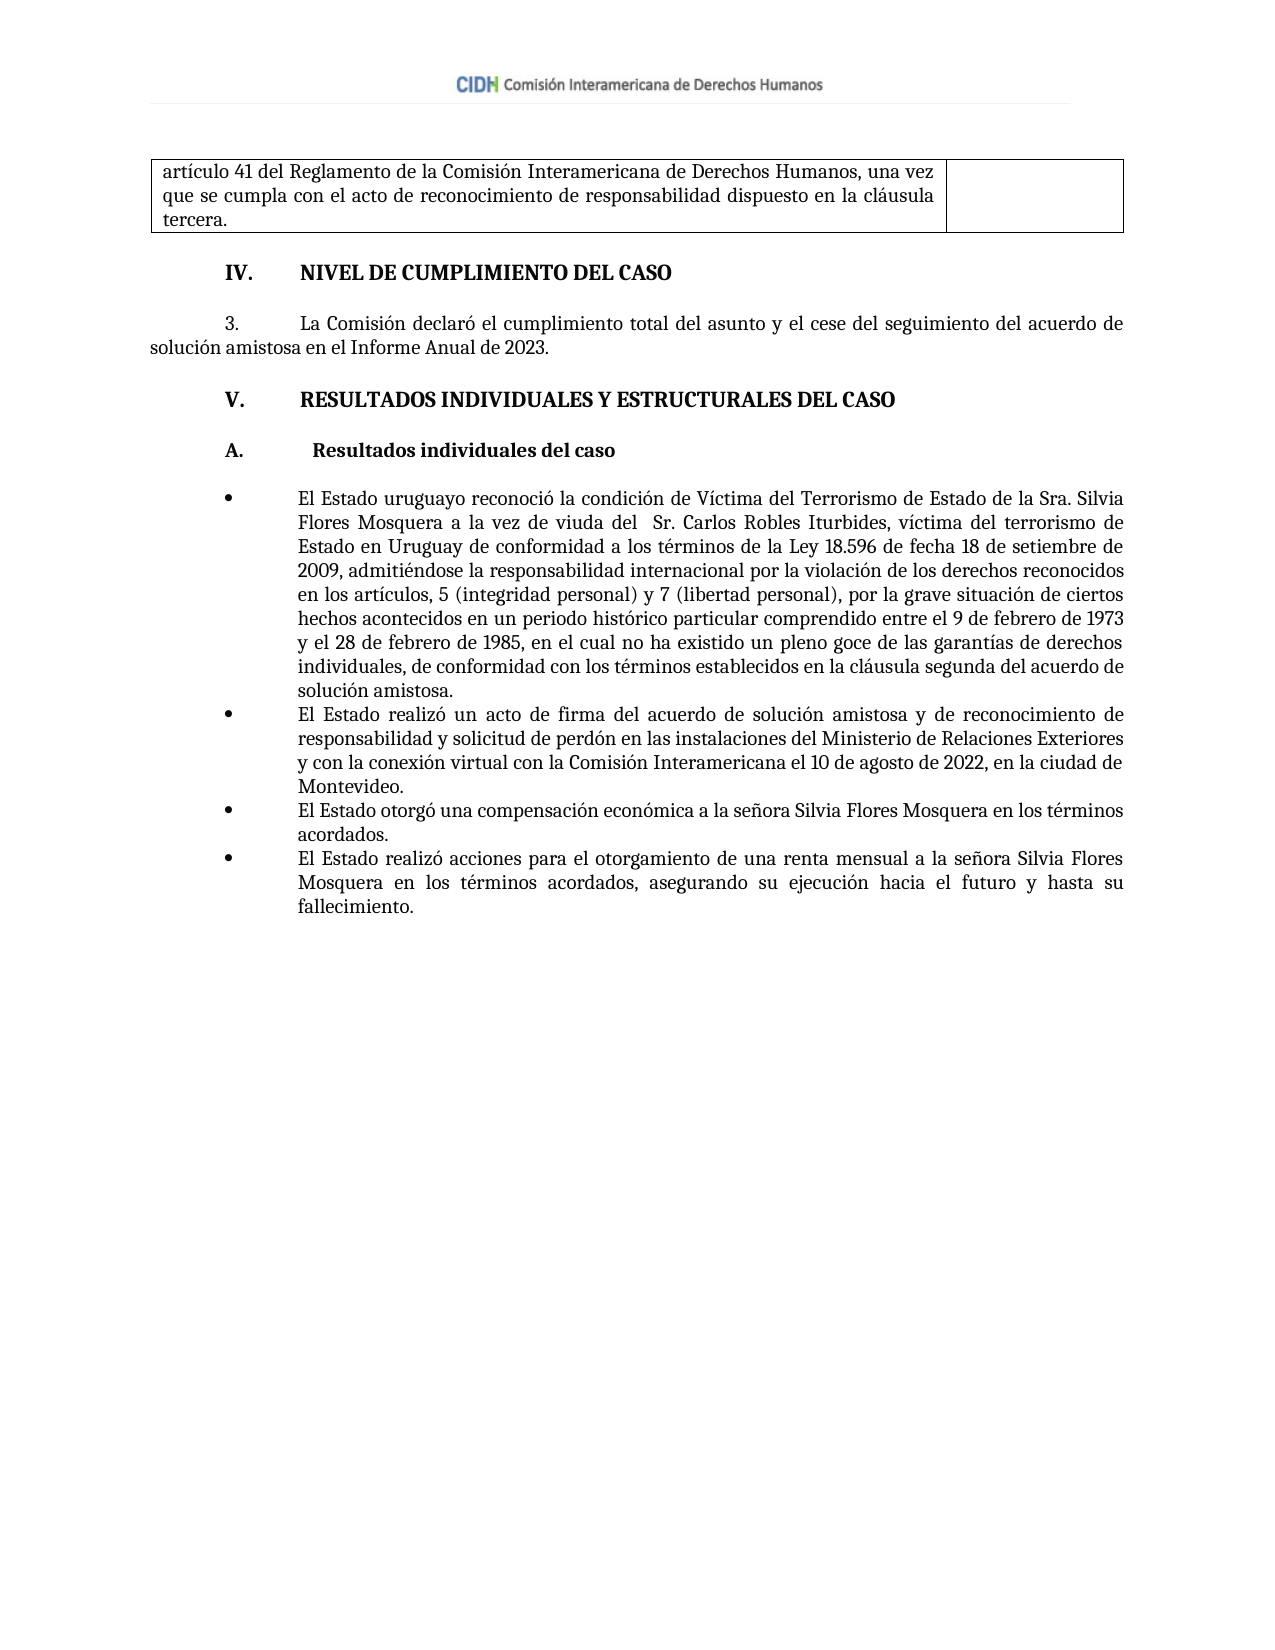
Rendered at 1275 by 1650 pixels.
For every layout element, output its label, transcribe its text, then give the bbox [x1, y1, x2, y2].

list NIVEL DE CUMPLIMIENTO DEL CASO [150, 259, 1125, 286]
list El Estado uruguayo reconoció la condición de Víctima del Terrorismo de Estado de la Sra. Silvia Flores Mosquera a la vez de viuda del Sr. Carlos Robles Iturbides, víctima del terrorismo de Estado en Uruguay de conformidad a los términos de la Ley 18.596 de fecha 18 de setiembre de 2009, admitiéndose la responsabilidad internacional por la violación de los derechos reconocidos en los artículos, 5 (integridad personal) y 7 (libertad personal), por la grave situación de ciertos hechos acontecidos en un periodo histórico particular comprendido entre el 9 de febrero de 1973 y el 28 de febrero de 1985, en el cual no ha existido un pleno goce de las garantías de derechos individuales, de conformidad con los términos establecidos en la cláusula segunda del acuerdo de solución amistosa. [225, 487, 1125, 703]
list Resultados individuales del caso [225, 439, 1125, 463]
list La Comisión declaró el cumplimiento total del asunto y el cese del seguimiento del acuerdo de solución amistosa en el Informe Anual de 2023. [150, 312, 1125, 360]
list El Estado realizó un acto de firma del acuerdo de solución amistosa y de reconocimiento de responsabilidad y solicitud de perdón en las instalaciones del Ministerio de Relaciones Exteriores y con la conexión virtual con la Comisión Interamericana el 10 de agosto de 2022, en la ciudad de Montevideo. [225, 703, 1125, 798]
list El Estado otorgó una compensación económica a la señora Silvia Flores Mosquera en los términos acordados. [225, 798, 1125, 846]
list RESULTADOS INDIVIDUALES Y ESTRUCTURALES DEL CASO [150, 386, 1125, 413]
list El Estado realizó acciones para el otorgamiento de una renta mensual a la señora Silvia Flores Mosquera en los términos acordados, asegurando su ejecución hacia el futuro y hasta su fallecimiento. [225, 846, 1125, 918]
picture [450, 75, 826, 95]
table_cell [152, 160, 946, 232]
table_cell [947, 160, 1123, 232]
